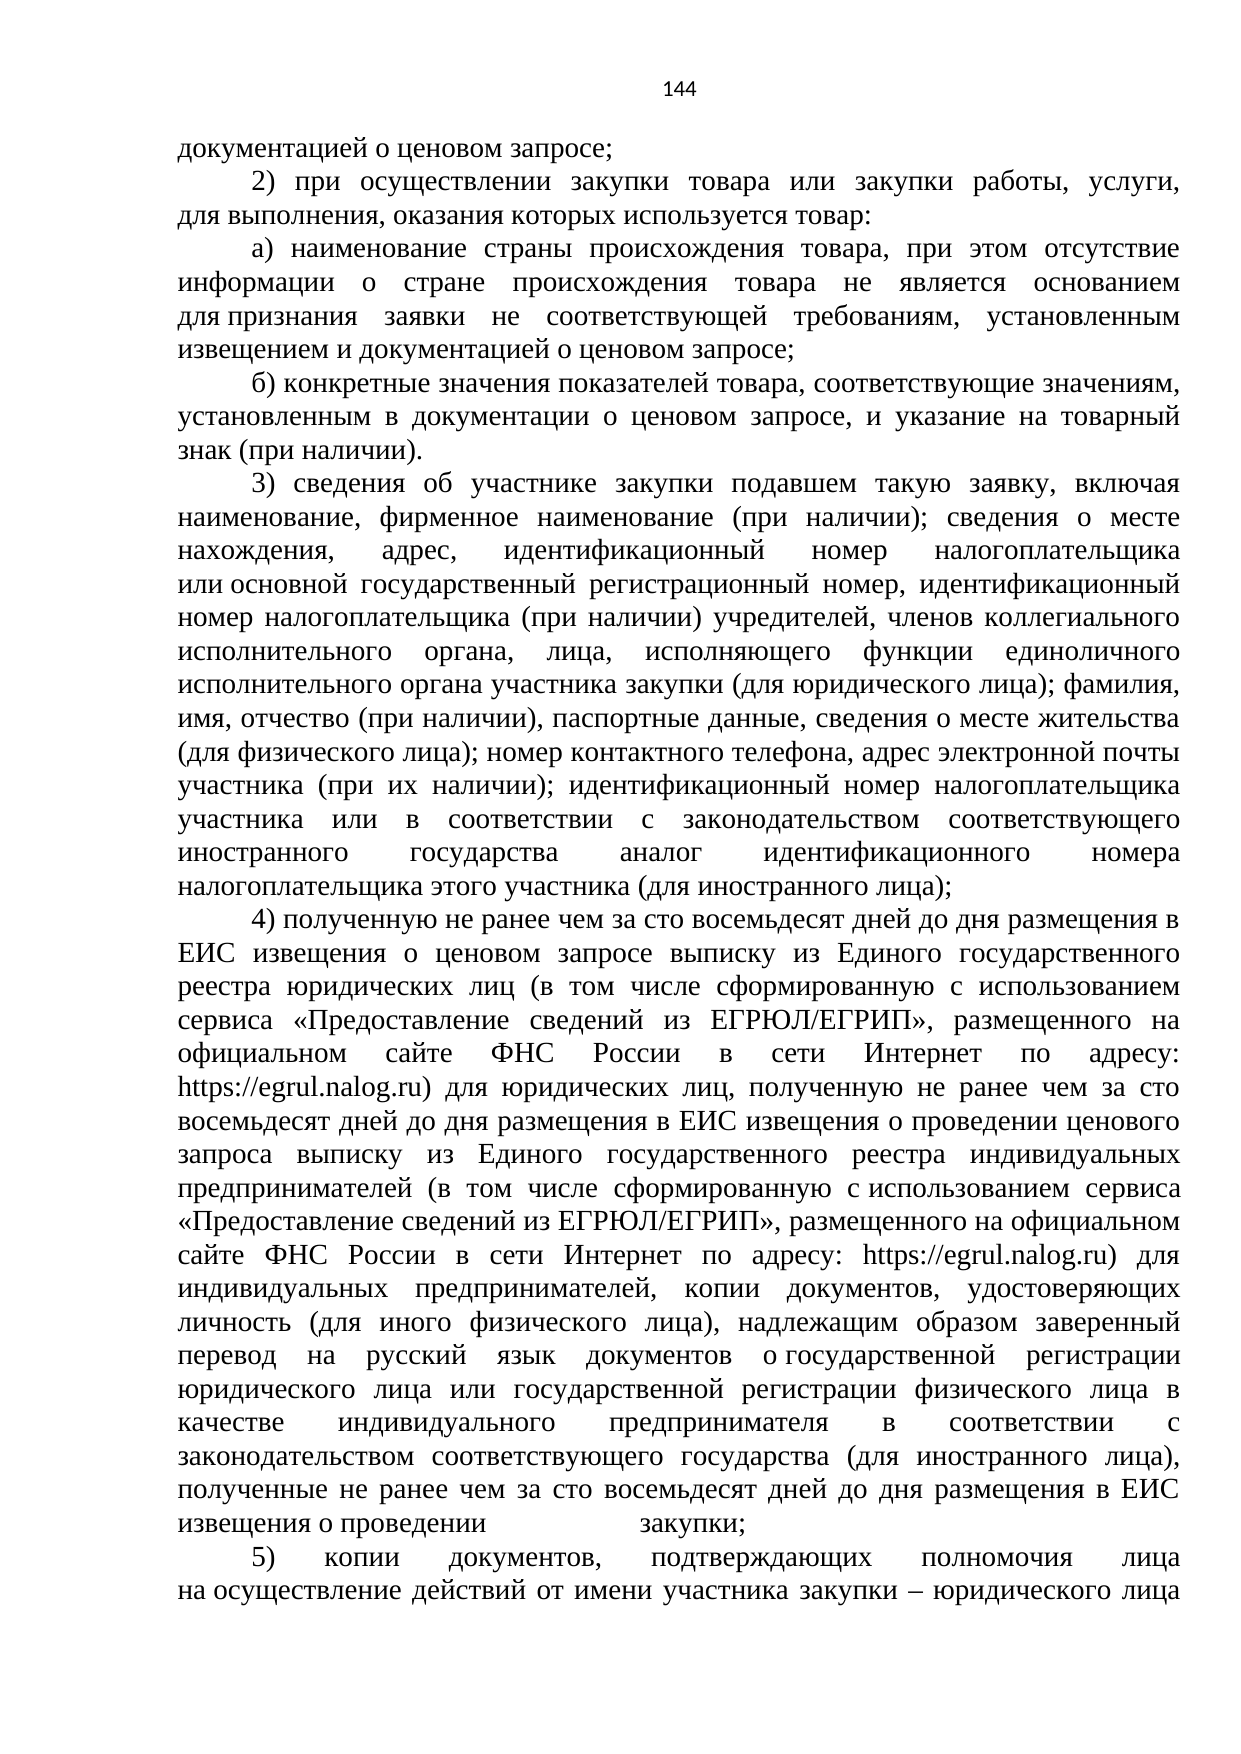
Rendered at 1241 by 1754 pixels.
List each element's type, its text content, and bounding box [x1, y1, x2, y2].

text 3) сведения об участнике закупки подавшем такую заявку, включая наименование, фирменное наименование (при наличии); сведения о месте нахождения, адрес, идентификационный номер налогоплательщика или основной государственный регистрационный номер, идентификационный номер налогоплательщика (при наличии) учредителей, членов коллегиального исполнительного органа, лица, исполняющего функции единоличного исполнительного органа участника закупки (для юридического лица); фамилия, имя, отчество (при наличии), паспортные данные, сведения о месте жительства (для физического лица); номер контактного телефона, адрес электронной почты участника (при их наличии); идентификационный номер налогоплательщика участника или в соответствии с законодательством соответствующего иностранного государства аналог идентификационного номера налогоплательщика этого участника (для иностранного лица); [177, 465, 1181, 901]
text б) конкретные значения показателей товара, соответствующие значениям, установленным в документации о ценовом запросе, и указание на товарный знак (при наличии). [177, 365, 1181, 465]
text 4) полученную не ранее чем за сто восемьдесят дней до дня размещения в ЕИС извещения о ценовом запросе выписку из Единого государственного реестра юридических лиц (в том числе сформированную с использованием сервиса «Предоставление сведений из ЕГРЮЛ/ЕГРИП», размещенного на официальном сайте ФНС России в сети Интернет по адресу: https://egrul.nalog.ru) для юридических лиц, полученную не ранее чем за сто восемьдесят дней до дня размещения в ЕИС извещения о проведении ценового запроса выписку из Единого государственного реестра индивидуальных предпринимателей (в том числе сформированную с использованием сервиса «Предоставление сведений из ЕГРЮЛ/ЕГРИП», размещенного на официальном сайте ФНС России в сети Интернет по адресу: https://egrul.nalog.ru) для индивидуальных предпринимателей, копии документов, удостоверяющих личность (для иного физического лица), надлежащим образом заверенный перевод на русский язык документов о государственной регистрации юридического лица или государственной регистрации физического лица в качестве индивидуального предпринимателя в соответствии с законодательством соответствующего государства (для иностранного лица), полученные не ранее чем за сто восемьдесят дней до дня размещения в ЕИС извещения о проведении закупки; [177, 901, 1181, 1539]
text 2) при осуществлении закупки товара или закупки работы, услуги, для выполнения, оказания которых используется товар: [177, 163, 1181, 231]
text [177, 130, 1181, 163]
text а) наименование страны происхождения товара, при этом отсутствие информации о стране происхождения товара не является основанием для признания заявки не соответствующей требованиям, установленным извещением и документацией о ценовом запросе; [177, 231, 1181, 365]
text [177, 1539, 1181, 1606]
